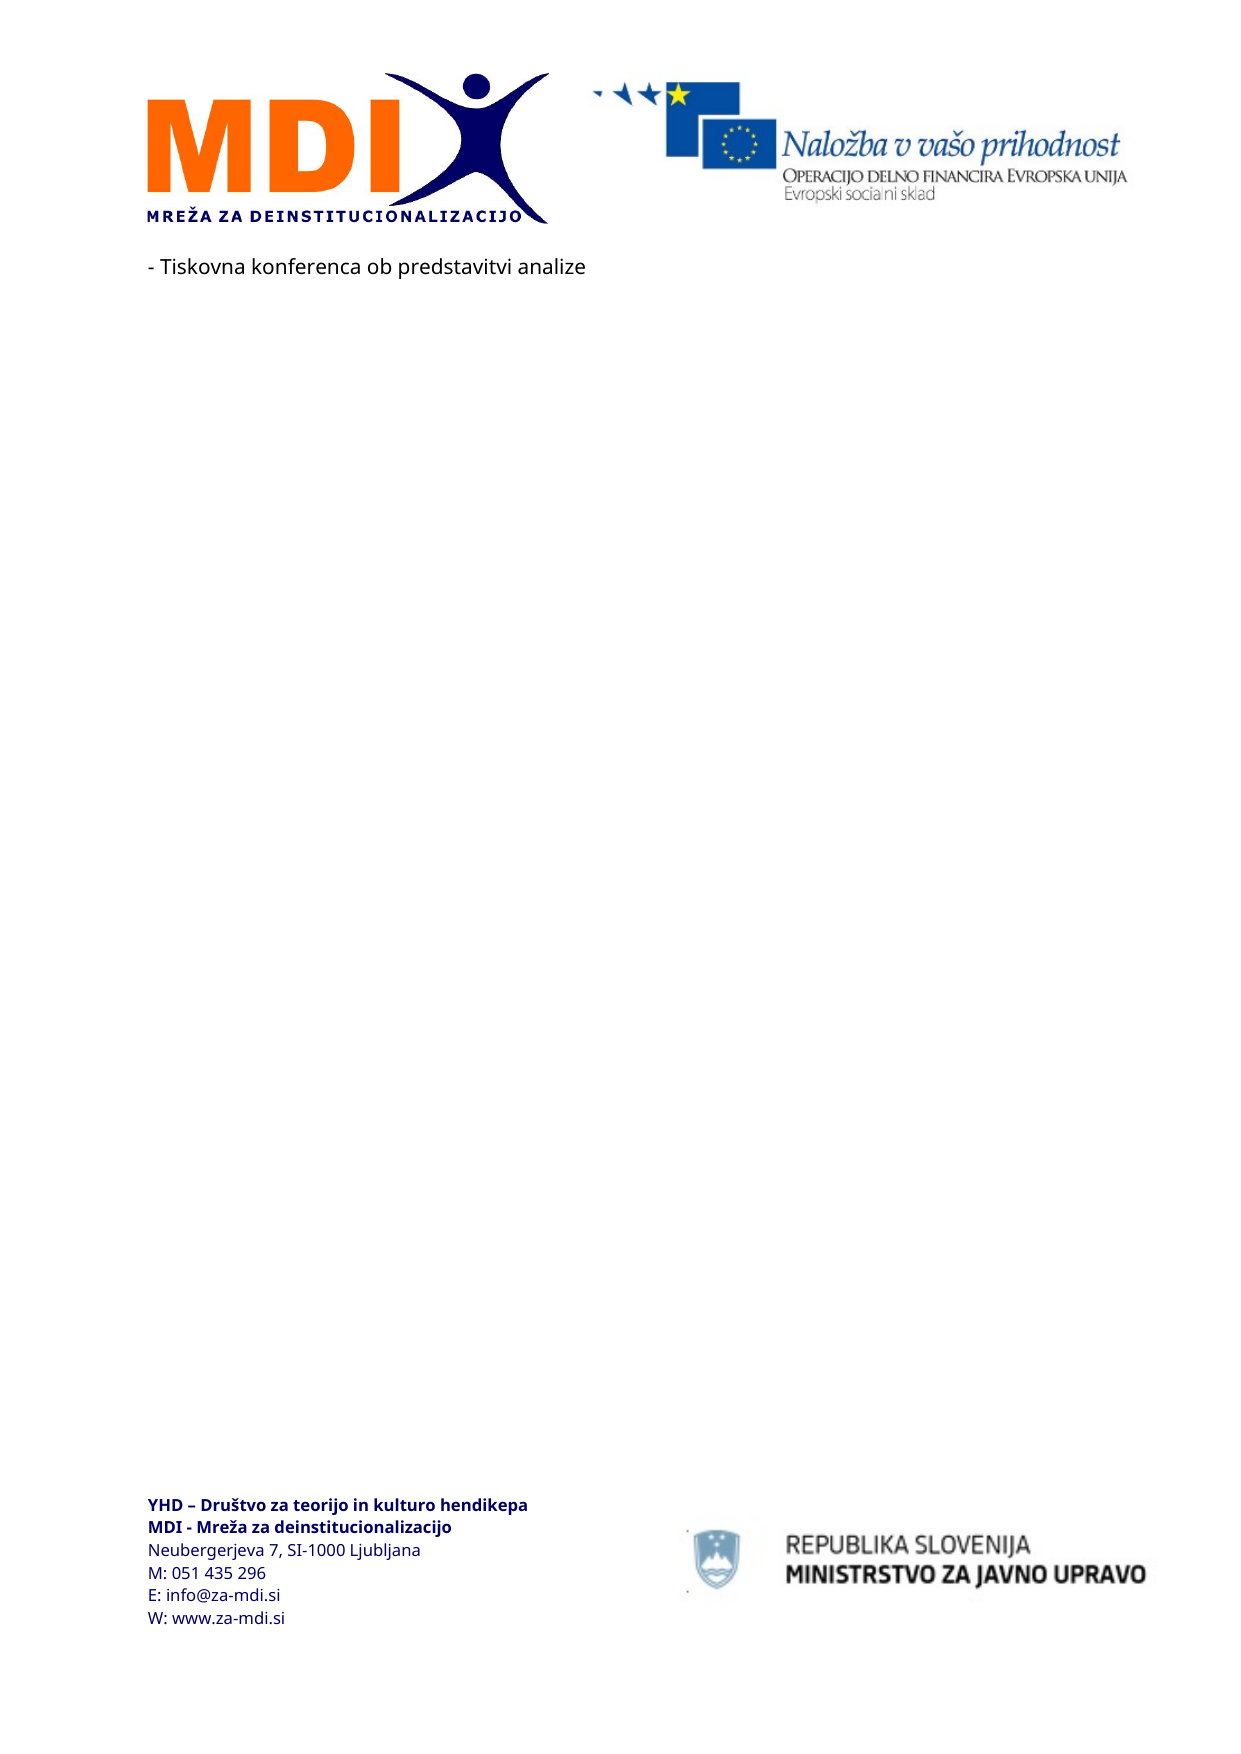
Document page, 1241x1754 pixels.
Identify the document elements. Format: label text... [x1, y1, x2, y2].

picture [147, 73, 550, 224]
picture [587, 71, 1202, 243]
text - Tiskovna konferenca ob predstavitvi analize [148, 252, 1093, 280]
picture [678, 1515, 1160, 1617]
